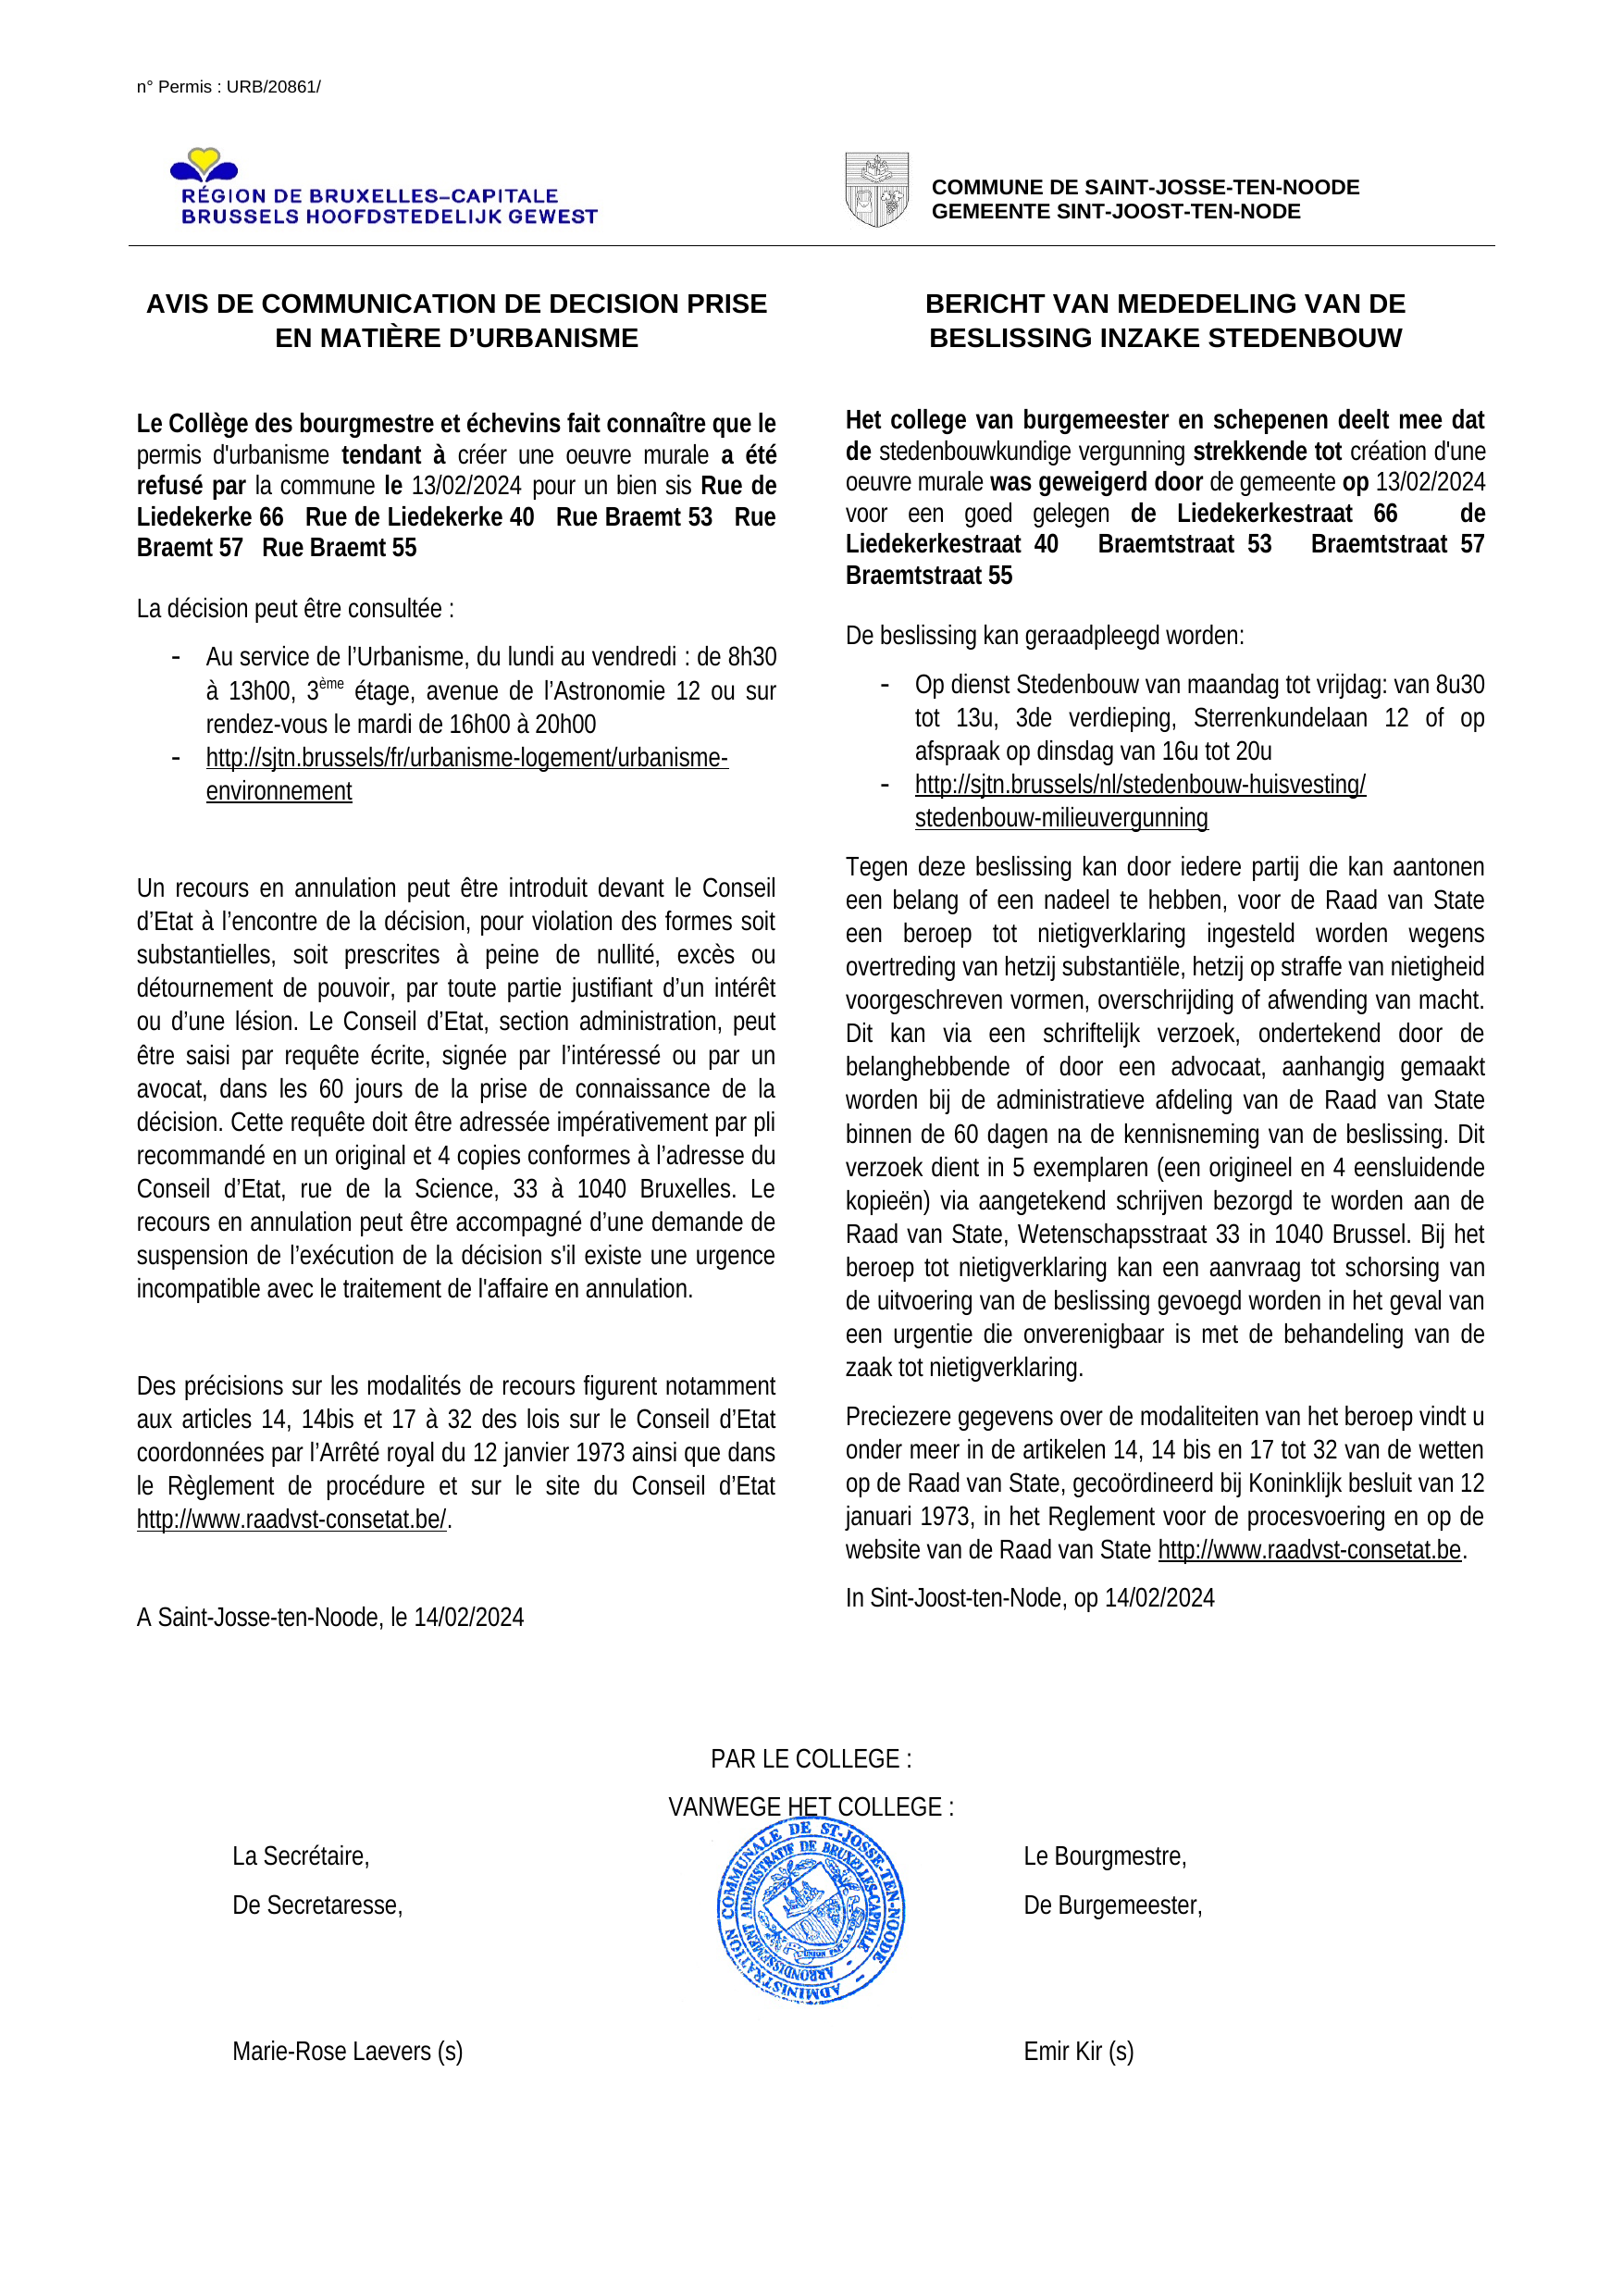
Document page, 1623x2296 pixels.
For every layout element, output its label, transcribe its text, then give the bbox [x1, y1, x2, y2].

text De beslissing kan geraadpleegd worden: [846, 619, 1486, 651]
text Tegen deze beslissing kan door iedere partij die kan aantonen een belang of een nadeel te hebben, voor de Raad van State een beroep tot nietigverklaring ingesteld worden wegens overtreding van hetzij substantiële, hetzij op straffe van nietigheid voorgeschreven vormen, overschrijding of afwending van macht. Dit kan via een schriftelijk verzoek, ondertekend door de belanghebbende of door een advocaat, aanhangig gemaakt worden bij de administratieve afdeling van de Raad van State binnen de 60 dagen na de kennisneming van de beslissing. Dit verzoek dient in 5 exemplaren (een origineel en 4 eensluidende kopieën) via aangetekend schrijven bezorgd te worden aan de Raad van State, Wetenschapsstraat 33 in 1040 Brussel. Bij het beroep tot nietigverklaring kan een aanvraag tot schorsing van de uitvoering van de beslissing gevoegd worden in het geval van een urgentie die onverenigbaar is met de behandeling van de zaak tot nietigverklaring. [846, 850, 1486, 1382]
text PAR LE COLLEGE : [137, 1743, 1486, 1773]
picture [674, 1822, 947, 1840]
text BERICHT VAN MEDEDELING VAN DE BESLISSING INZAKE STEDENBOUW [846, 288, 1486, 353]
table_header Commune de SAINT-JOSSE-TEN-NOODE GEMEENTE SINT-JOOST-TEN-Node [824, 137, 1495, 245]
list Op dienst Stedenbouw van maandag tot vrijdag: van 8u30 tot 13u, 3de verdieping, Sterrenkundelaan 12 of op afspraak op dinsdag van 16u tot 20u [880, 668, 1486, 766]
text AVIS DE COMMUNICATION DE DECISION PRISE EN MATIÈRE D’URBANISME [137, 288, 777, 353]
text Des précisions sur les modalités de recours figurent notamment aux articles 14, 14bis et 17 à 32 des lois sur le Conseil d’Etat coordonnées par l’Arrêté royal du 12 janvier 1973 ainsi que dans le Règlement de procédure et sur le site du Conseil d’Etat http://www.raadvst-consetat.be/. [137, 1370, 777, 1534]
text In Sint-Joost-ten-Node, op 14/02/2024 [846, 1582, 1486, 1613]
text Un recours en annulation peut être introduit devant le Conseil d’Etat à l’encontre de la décision, pour violation des formes soit substantielles, soit prescrites à peine de nullité, excès ou détournement de pouvoir, par toute partie justifiant d’un intérêt ou d’une lésion. Le Conseil d’Etat, section administration, peut être saisi par requête écrite, signée par l’intéressé ou par un avocat, dans les 60 jours de la prise de connaissance de la décision. Cette requête doit être adressée impérativement par pli recommandé en un original et 4 copies conformes à l’adresse du Conseil d’Etat, rue de la Science, 33 à 1040 Bruxelles. Le recours en annulation peut être accompagné d’une demande de suspension de l’exécution de la décision s'il existe une urgence incompatible avec le traitement de l'affaire en annulation. [137, 872, 777, 1303]
picture [674, 1919, 947, 2027]
text Le Collège des bourgmestre et échevins fait connaître que le permis d'urbanisme tendant à créer une oeuvre murale a été refusé par la commune le 13/02/2024 pour un bien sis Rue de Liedekerke 66 Rue de Liedekerke 40 Rue Braemt 53 Rue Braemt 57 Rue Braemt 55 [137, 407, 777, 563]
text La Secrétaire, Le Bourgmestre, [137, 1840, 1486, 1871]
text La décision peut être consultée : [137, 592, 777, 623]
text VANWEGE HET COLLEGE : [137, 1791, 1486, 1822]
text Marie-Rose Laevers (s) Emir Kir (s) [137, 2035, 1486, 2066]
text Preciezere gegevens over de modaliteiten van het beroep vindt u onder meer in de artikelen 14, 14 bis en 17 tot 32 van de wetten op de Raad van State, gecoördineerd bij Koninklijk besluit van 12 januari 1973, in het Reglement voor de procesvoering en op de website van de Raad van State http://www.raadvst-consetat.be. [846, 1400, 1486, 1564]
table_header [129, 137, 824, 245]
list http://sjtn.brussels/fr/urbanisme-logement/urbanisme-environnement [171, 741, 777, 806]
text Het college van burgemeester en schepenen deelt mee dat de stedenbouwkundige vergunning strekkende tot création d'une oeuvre murale was geweigerd door de gemeente op 13/02/2024 voor een goed gelegen de Liedekerkestraat 66 de Liedekerkestraat 40 Braemtstraat 53 Braemtstraat 57 Braemtstraat 55 [846, 404, 1486, 590]
picture [674, 1871, 947, 1889]
list Au service de l’Urbanisme, du lundi au vendredi : de 8h30 à 13h00, 3ème étage, avenue de l’Astronomie 12 ou sur rendez-vous le mardi de 16h00 à 20h00 [171, 640, 777, 738]
text De Secretaresse, De Burgemeester, [137, 1889, 1486, 1919]
picture [138, 136, 642, 234]
picture [837, 150, 915, 230]
list http://sjtn.brussels/nl/stedenbouw-huisvesting/stedenbouw-milieuvergunning [880, 768, 1486, 833]
text A Saint-Josse-ten-Noode, le 14/02/2024 [137, 1601, 777, 1632]
